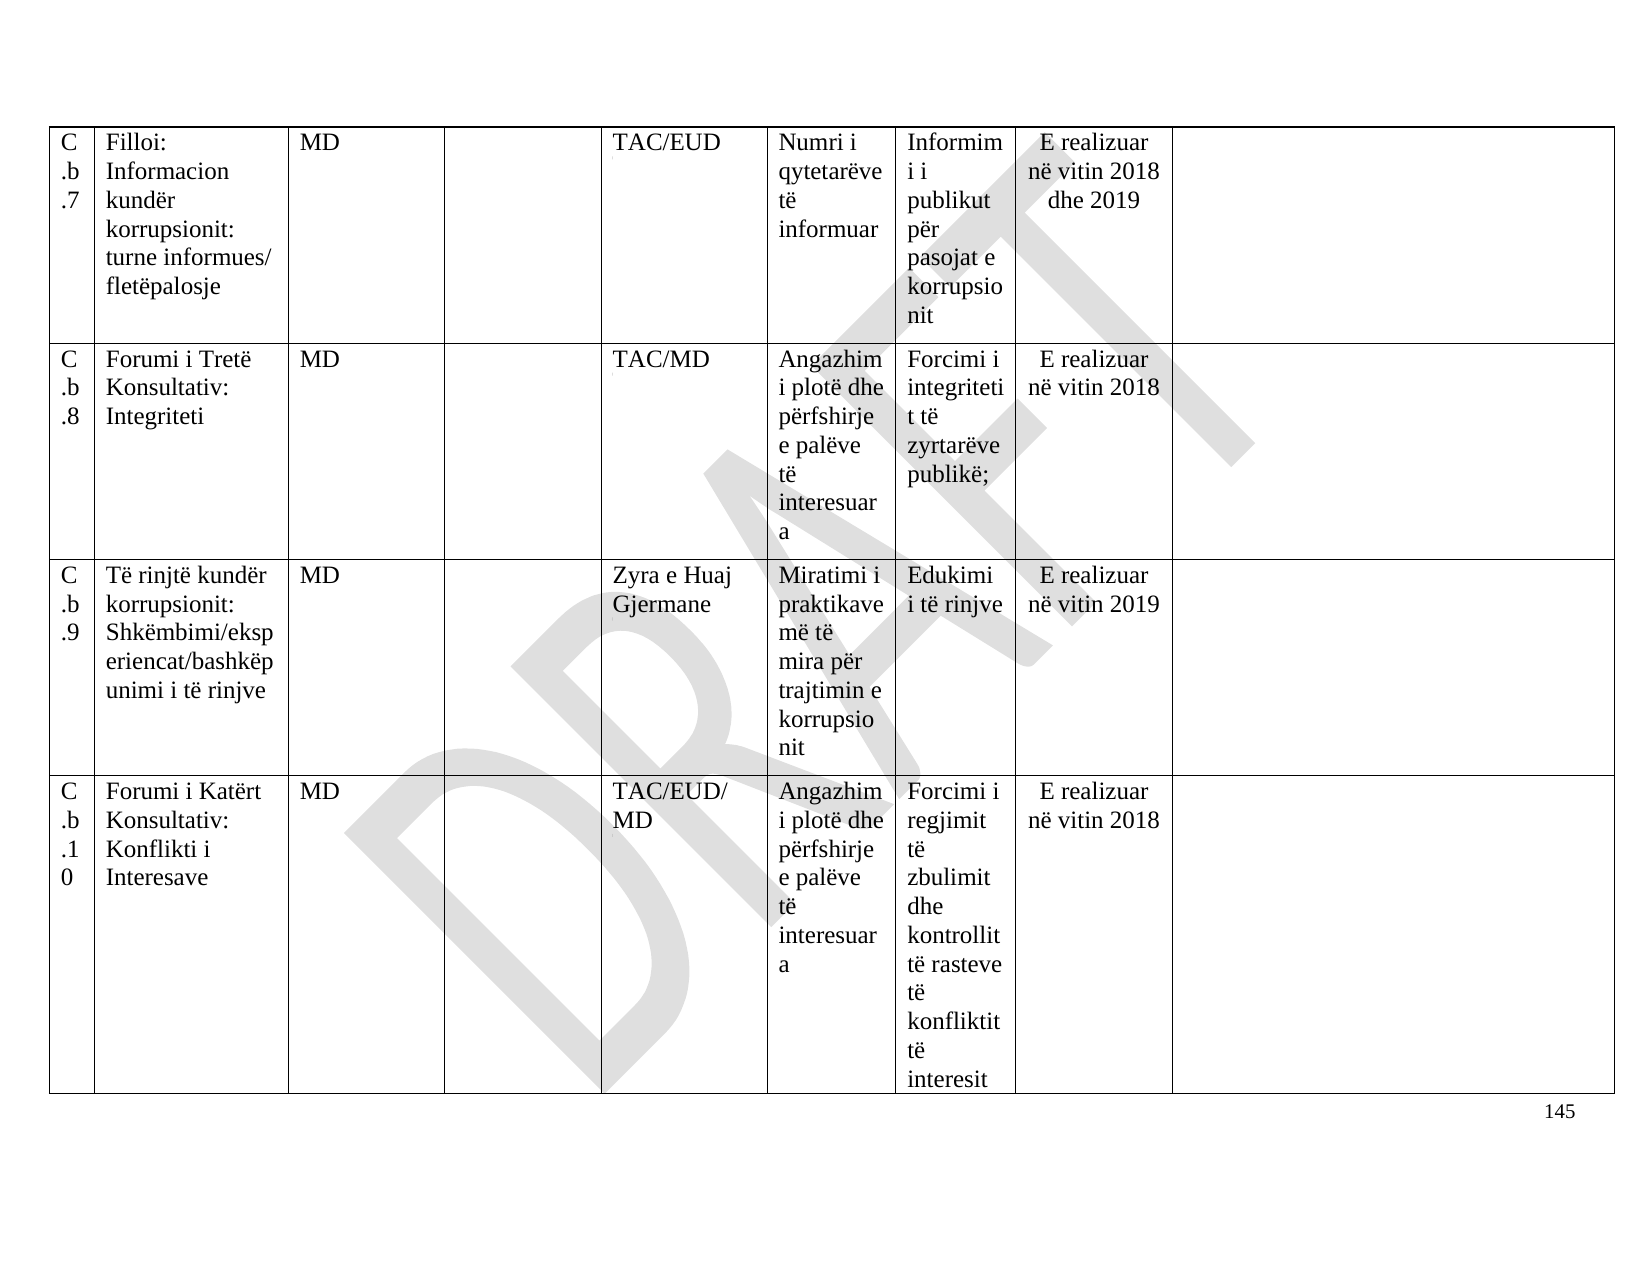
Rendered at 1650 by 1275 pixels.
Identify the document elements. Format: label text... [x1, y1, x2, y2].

table_cell MD [289, 560, 444, 775]
table_cell TAC/EUD [602, 128, 767, 343]
table_cell [445, 128, 601, 343]
table_cell C.b.7 [50, 128, 94, 343]
table_cell Të rinjtë kundër korrupsionit: Shkëmbimi/eksperiencat/bashkëpunimi i të rinjve [95, 560, 288, 775]
table_cell [445, 560, 601, 775]
table_cell [445, 776, 601, 1092]
table_cell E realizuar në vitin 2018 dhe 2019 [1016, 128, 1172, 343]
table_cell E realizuar në vitin 2019 [1016, 560, 1172, 775]
table_cell [1173, 776, 1614, 1092]
table_cell Edukimi i të rinjve [896, 560, 1015, 775]
table_cell Informimi i publikut për pasojat e korrupsionit [896, 128, 1015, 343]
table_cell [445, 344, 601, 559]
table_cell MD [289, 776, 444, 1092]
table_cell TAC/EUD/MD [602, 776, 767, 1092]
table_cell MD [289, 128, 444, 343]
table_cell Forcimi i regjimit të zbulimit dhe kontrollit të rasteve të konfliktit të interesit [896, 776, 1015, 1092]
table_cell E realizuar në vitin 2018 [1016, 344, 1172, 559]
table_cell Forumi i Tretë Konsultativ: Integriteti [95, 344, 288, 559]
table_cell Filloi: Informacion kundër korrupsionit: turne informues/ fletëpalosje [95, 128, 288, 343]
table_cell C.b.9 [50, 560, 94, 775]
table_cell Angazhim i plotë dhe përfshirje e palëve të interesuara [768, 344, 895, 559]
table_cell Forcimi i integritetit të zyrtarëve publikë; [896, 344, 1015, 559]
table_cell TAC/MD [602, 344, 767, 559]
table_cell C.b.10 [50, 776, 94, 1092]
table_cell Zyra e Huaj Gjermane [602, 560, 767, 775]
table_cell Miratimi i praktikave më të mira për trajtimin e korrupsionit [768, 560, 895, 775]
table_cell MD [289, 344, 444, 559]
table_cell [1016, 776, 1172, 1092]
table_cell Forumi i Katërt Konsultativ: Konflikti i Interesave [95, 776, 288, 1092]
table_cell [1173, 344, 1614, 559]
table_cell [1173, 128, 1614, 343]
table_cell [1173, 560, 1614, 775]
table_cell Numri i qytetarëve të informuar [768, 128, 895, 343]
table_cell Angazhim i plotë dhe përfshirje e palëve të interesuara [768, 776, 895, 1092]
table_cell C.b.8 [50, 344, 94, 559]
